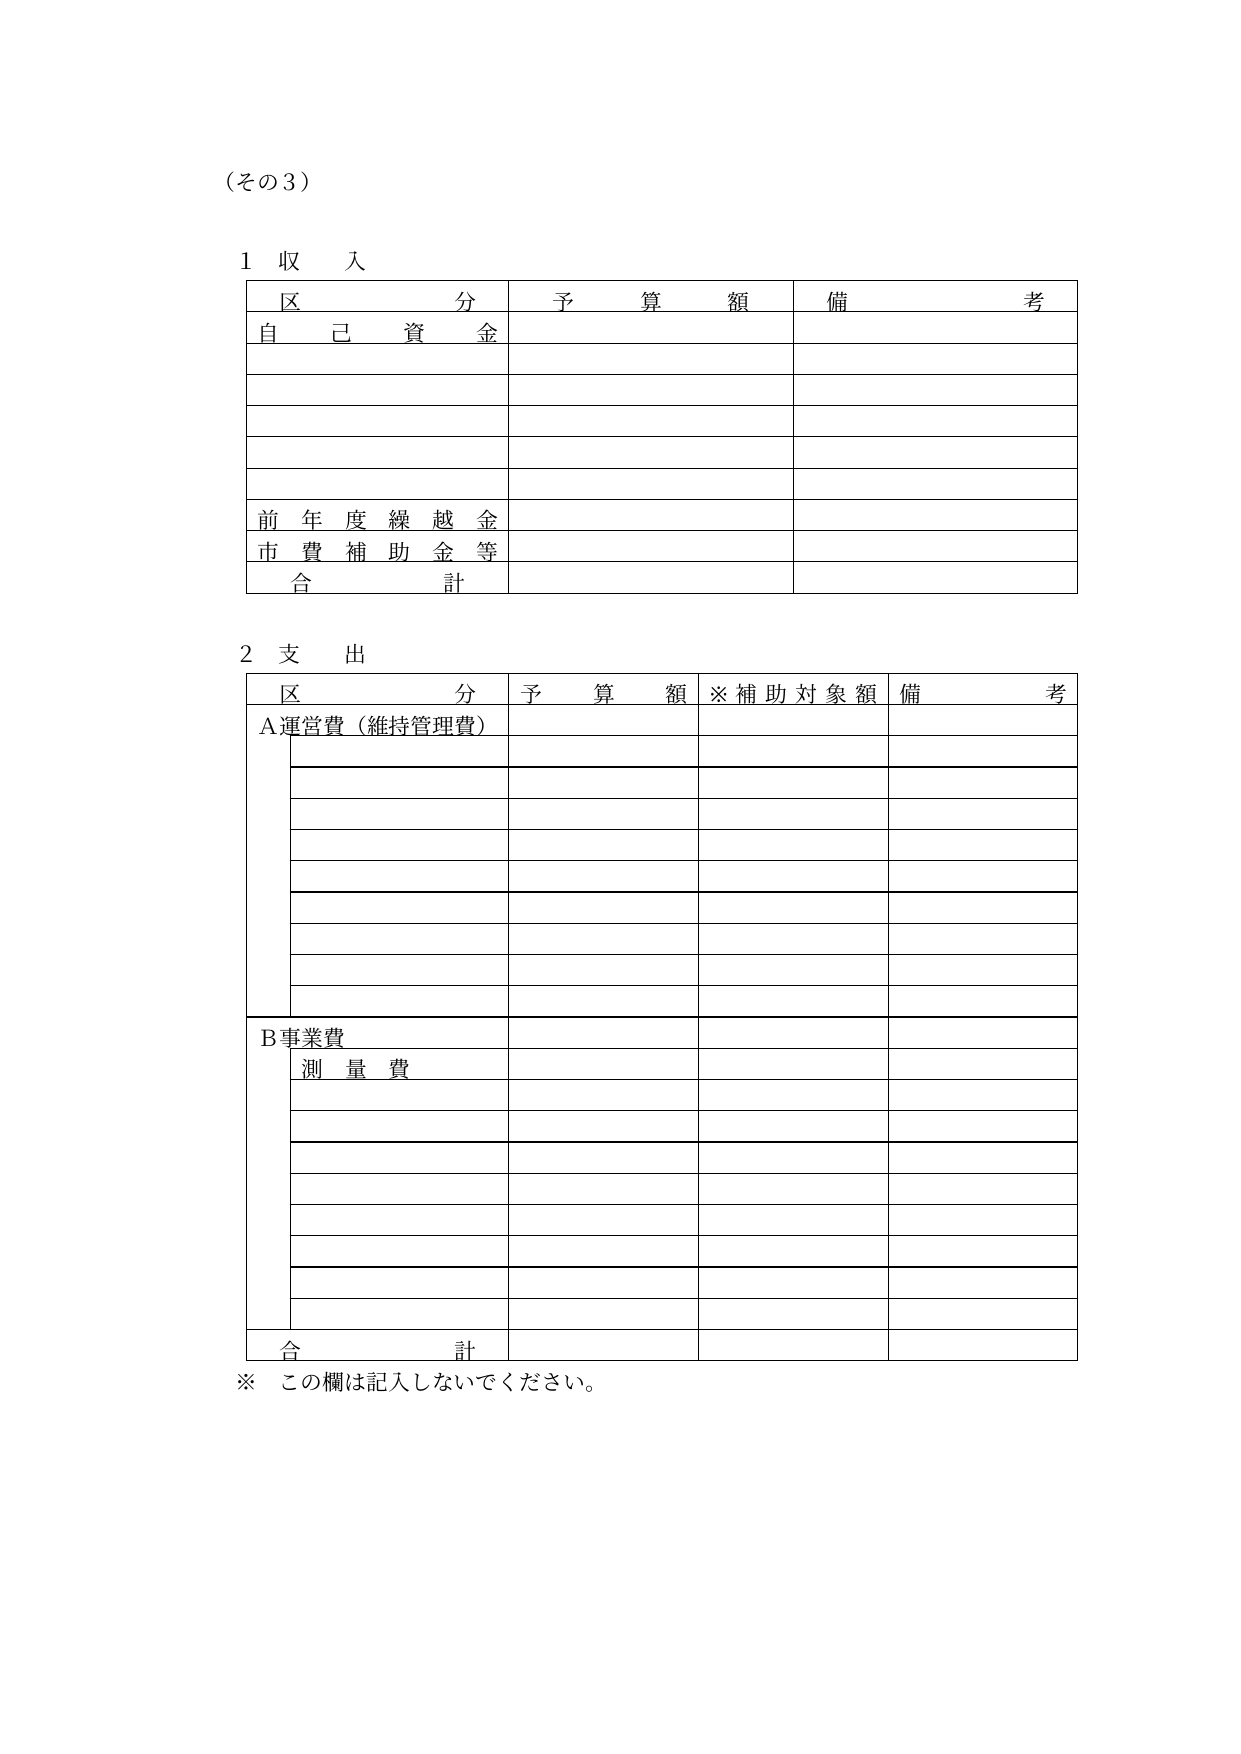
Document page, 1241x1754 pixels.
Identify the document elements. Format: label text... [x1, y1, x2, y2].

text （その３） [213, 161, 1088, 201]
table_cell [699, 955, 888, 985]
table_cell [699, 830, 888, 860]
table_cell [794, 344, 1077, 374]
table_cell [699, 1299, 888, 1329]
table_cell [509, 830, 698, 860]
table_cell 合 計 [247, 562, 508, 592]
table_cell [509, 1143, 698, 1173]
table_header 予算額 [509, 674, 698, 704]
table_cell [699, 924, 888, 954]
table_cell [889, 1330, 1077, 1360]
table_cell [699, 1080, 888, 1110]
table_cell [699, 1330, 888, 1360]
table_cell [699, 1205, 888, 1235]
table_cell [509, 437, 793, 467]
text １ 収 入 [213, 240, 1088, 280]
table_cell [291, 736, 508, 766]
table_cell [794, 469, 1077, 499]
table_cell [247, 344, 508, 374]
table_cell [794, 375, 1077, 405]
table_cell [889, 736, 1077, 766]
table_header ※補助対象額 [699, 674, 888, 704]
table_cell [794, 406, 1077, 436]
table_cell [699, 736, 888, 766]
table_cell [291, 955, 508, 985]
table_cell [509, 312, 793, 342]
text ※ この欄は記入しないでください。 [213, 1361, 1088, 1401]
table_cell [889, 830, 1077, 860]
table_cell [509, 1236, 698, 1266]
table_cell [509, 469, 793, 499]
table_cell 合 計 [247, 1330, 508, 1360]
table_cell [291, 1299, 508, 1329]
table_cell [509, 1299, 698, 1329]
table_cell [291, 861, 508, 891]
table_cell [509, 531, 793, 561]
table_cell [247, 1048, 290, 1329]
table_cell [889, 893, 1077, 923]
table_header 区 分 [247, 281, 508, 311]
table_cell [509, 406, 793, 436]
table_cell [699, 893, 888, 923]
table_cell [509, 1111, 698, 1141]
table_cell [291, 1143, 508, 1173]
table_cell [509, 1268, 698, 1298]
table_header 備考 [889, 674, 1077, 704]
table_cell [889, 1268, 1077, 1298]
table_cell [509, 768, 698, 798]
table_cell [509, 1080, 698, 1110]
table_cell [889, 1143, 1077, 1173]
table_cell 前年度繰越金 [247, 500, 508, 530]
table_cell [291, 986, 508, 1016]
table_cell [889, 1174, 1077, 1204]
table_cell [509, 736, 698, 766]
table_cell [247, 469, 508, 499]
table_cell [889, 1049, 1077, 1079]
table_cell [794, 531, 1077, 561]
table_cell [699, 1111, 888, 1141]
table_header 備 考 [794, 281, 1077, 311]
table_cell [699, 705, 888, 735]
table_cell [889, 799, 1077, 829]
table_cell [889, 955, 1077, 985]
table_cell [889, 1080, 1077, 1110]
table_cell [291, 924, 508, 954]
table_cell [291, 1268, 508, 1298]
table_cell [509, 562, 793, 592]
table_cell [509, 986, 698, 1016]
table_cell [889, 705, 1077, 735]
table_cell [889, 1236, 1077, 1266]
table_cell [889, 1111, 1077, 1141]
table_cell [889, 1018, 1077, 1048]
table_cell [509, 1018, 698, 1048]
table_cell 市費補助金等 [247, 531, 508, 561]
table_cell [889, 861, 1077, 891]
table_cell [509, 500, 793, 530]
table_cell [247, 735, 290, 1016]
table_cell [291, 830, 508, 860]
table_cell [291, 1236, 508, 1266]
table_cell [794, 500, 1077, 530]
table_cell [509, 861, 698, 891]
table_cell [291, 768, 508, 798]
table_cell [889, 768, 1077, 798]
table_cell [509, 1049, 698, 1079]
table_cell [889, 1205, 1077, 1235]
table_cell [699, 986, 888, 1016]
table_cell [291, 1080, 508, 1110]
table_header 区 分 [247, 674, 508, 704]
table_cell [509, 893, 698, 923]
table_header 予 算 額 [509, 281, 793, 311]
table_cell 測 量 費 [291, 1049, 508, 1079]
table_cell [291, 1205, 508, 1235]
table_cell [509, 705, 698, 735]
table_cell Ｂ事業費 [247, 1018, 508, 1048]
table_cell [699, 1143, 888, 1173]
text ２ 支 出 [213, 633, 1088, 673]
table_cell [889, 986, 1077, 1016]
table_cell [699, 1268, 888, 1298]
table_cell [247, 375, 508, 405]
table_cell [509, 375, 793, 405]
table_cell [699, 861, 888, 891]
table_cell [509, 955, 698, 985]
table_cell Ａ運営費（維持管理費） [247, 705, 508, 735]
table_cell [247, 406, 508, 436]
table_cell [794, 562, 1077, 592]
table_cell [291, 893, 508, 923]
table_cell [509, 1205, 698, 1235]
table_cell [291, 1174, 508, 1204]
table_cell [509, 1174, 698, 1204]
table_cell [699, 1018, 888, 1048]
table_cell [247, 437, 508, 467]
table_cell 自己資金 [247, 312, 508, 342]
table_cell [509, 344, 793, 374]
table_cell [794, 437, 1077, 467]
table_cell [509, 1330, 698, 1360]
table_cell [699, 1049, 888, 1079]
table_cell [509, 799, 698, 829]
table_cell [699, 768, 888, 798]
table_cell [509, 924, 698, 954]
table_cell [889, 924, 1077, 954]
table_cell [699, 799, 888, 829]
table_cell [699, 1236, 888, 1266]
table_cell [291, 1111, 508, 1141]
table_cell [291, 799, 508, 829]
table_cell [699, 1174, 888, 1204]
table_cell [889, 1299, 1077, 1329]
table_cell [794, 312, 1077, 342]
